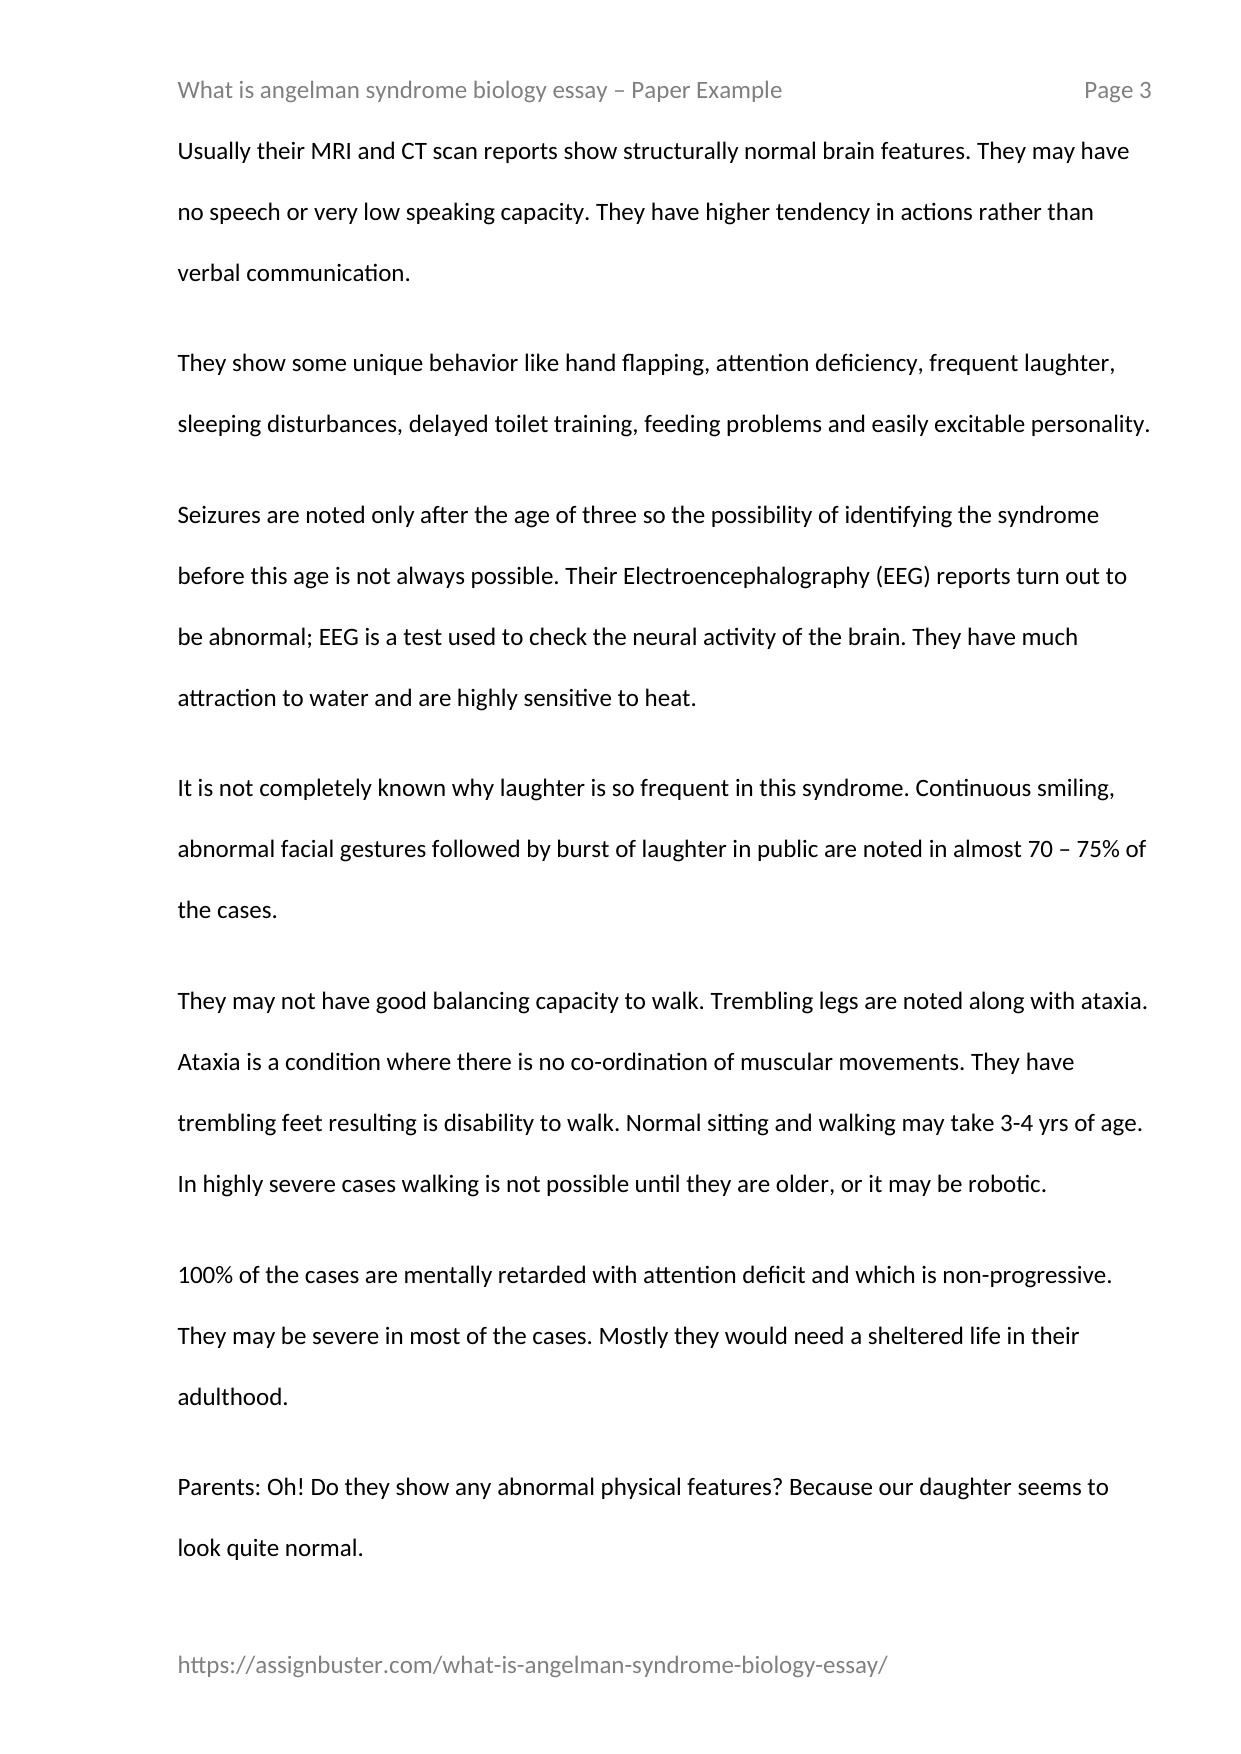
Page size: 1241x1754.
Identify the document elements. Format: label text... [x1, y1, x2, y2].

text 100% of the cases are mentally retarded with attention deficit and which is non-progressive. They may be severe in most of the cases. Mostly they would need a sheltered life in their adulthood. [177, 1259, 1152, 1411]
text Usually their MRI and CT scan reports show structurally normal brain features. They may have no speech or very low speaking capacity. They have higher tendency in actions rather than verbal communication. [177, 135, 1152, 287]
text They show some unique behavior like hand flapping, attention deficiency, frequent laughter, sleeping disturbances, delayed toilet training, feeding problems and easily excitable personality. [177, 347, 1152, 439]
text Parents: Oh! Do they show any abnormal physical features? Because our daughter seems to look quite normal. [177, 1471, 1152, 1563]
text They may not have good balancing capacity to walk. Trembling legs are noted along with ataxia. Ataxia is a condition where there is no co-ordination of muscular movements. They have trembling feet resulting is disability to walk. Normal sitting and walking may take 3-4 yrs of age. In highly severe cases walking is not possible until they are older, or it may be robotic. [177, 985, 1152, 1199]
text Seizures are noted only after the age of three so the possibility of identifying the syndrome before this age is not always possible. Their Electroencephalography (EEG) reports turn out to be abnormal; EEG is a test used to check the neural activity of the brain. They have much attraction to water and are highly sensitive to heat. [177, 499, 1152, 713]
text It is not completely known why laughter is so frequent in this syndrome. Continuous smiling, abnormal facial gestures followed by burst of laughter in public are noted in almost 70 – 75% of the cases. [177, 773, 1152, 925]
